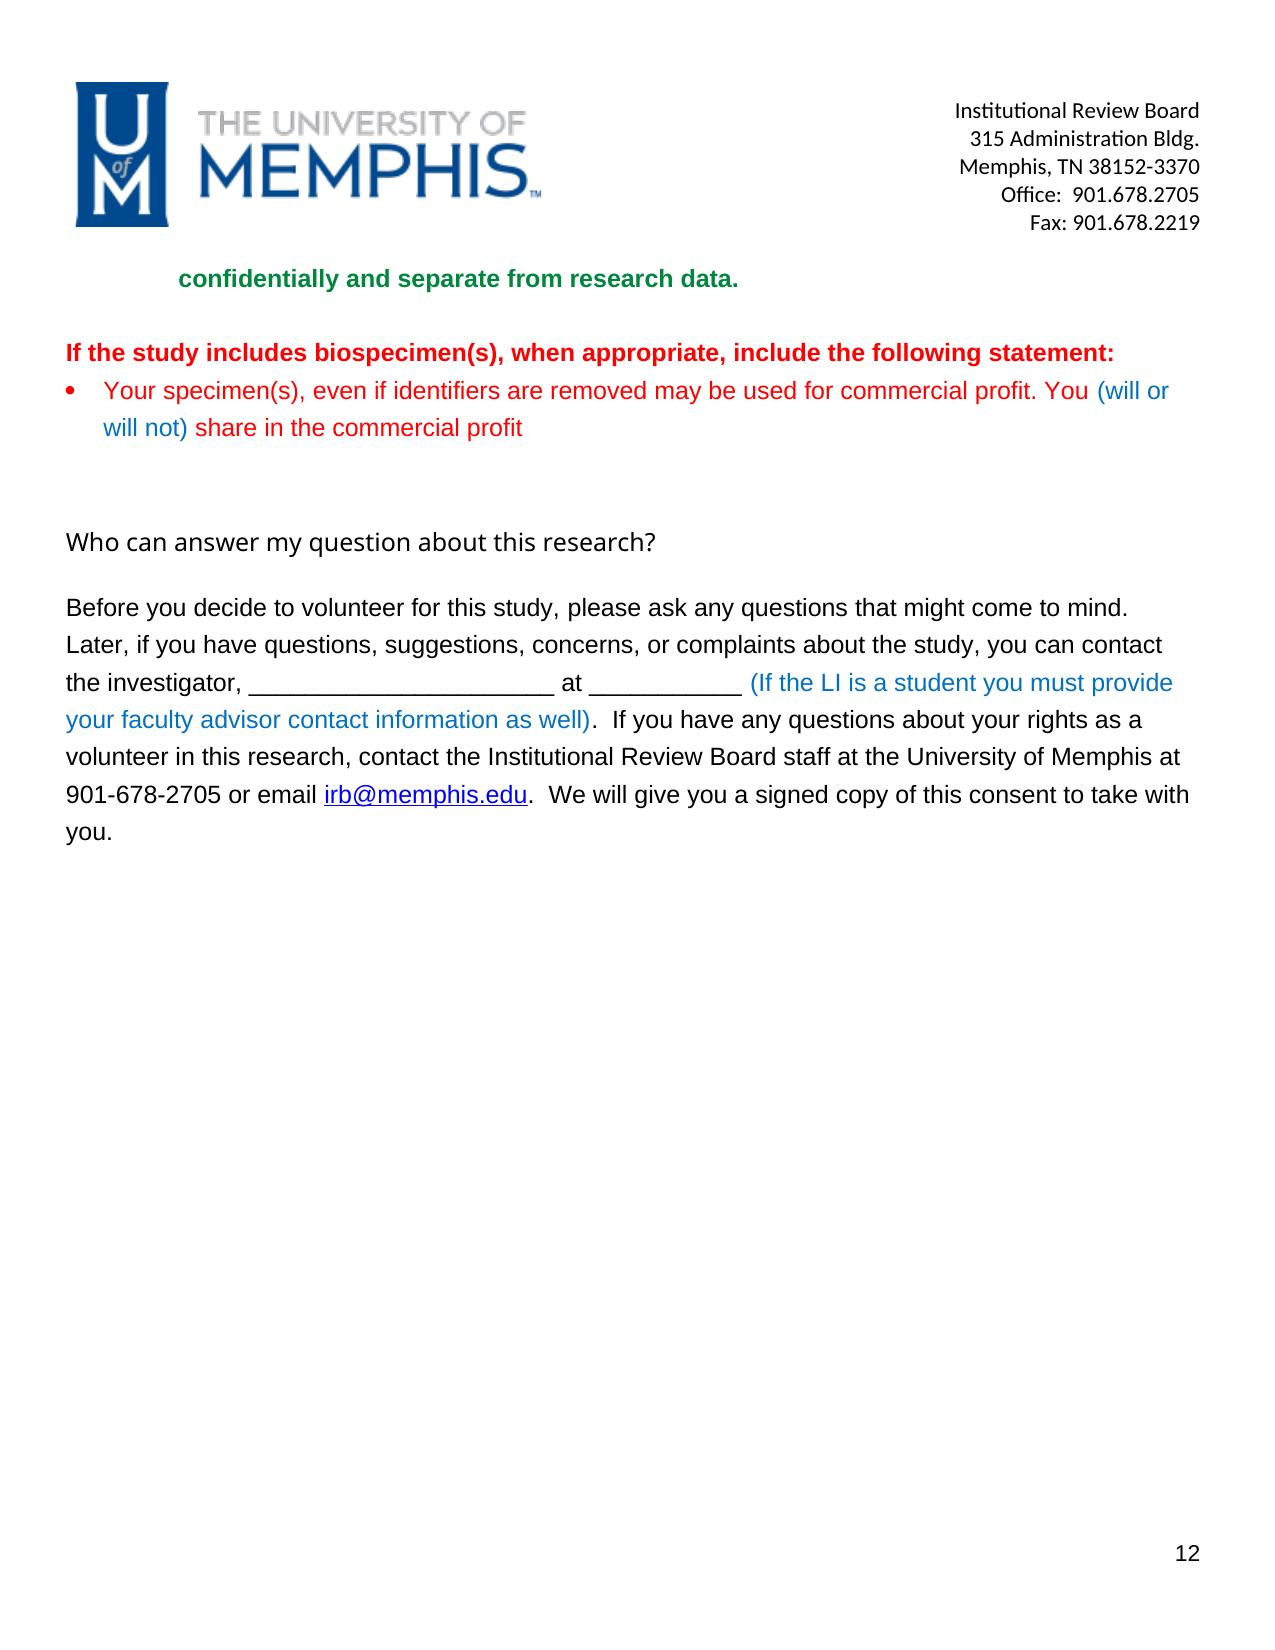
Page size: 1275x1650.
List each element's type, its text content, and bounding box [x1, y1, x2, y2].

text If the study includes biospecimen(s), when appropriate, include the following statement: [66, 338, 1200, 367]
text Before you decide to volunteer for this study, please ask any questions that might come to mind. Later, if you have questions, suggestions, concerns, or complaints about the study, you can contact the investigator, ______________________ at ___________ (If the LI is a student you must provide your faculty advisor contact information as well). If you have any questions about your rights as a volunteer in this research, contact the Institutional Review Board staff at the University of Memphis at 901-678-2705 or email irb@memphis.edu. We will give you a signed copy of this consent to take with you. [66, 593, 1200, 846]
picture [75, 82, 542, 227]
text Who can answer my question about this research? [66, 525, 1200, 559]
list Your specimen(s), even if identifiers are removed may be used for commercial profit. You (will or will not) share in the commercial profit [66, 376, 1200, 442]
